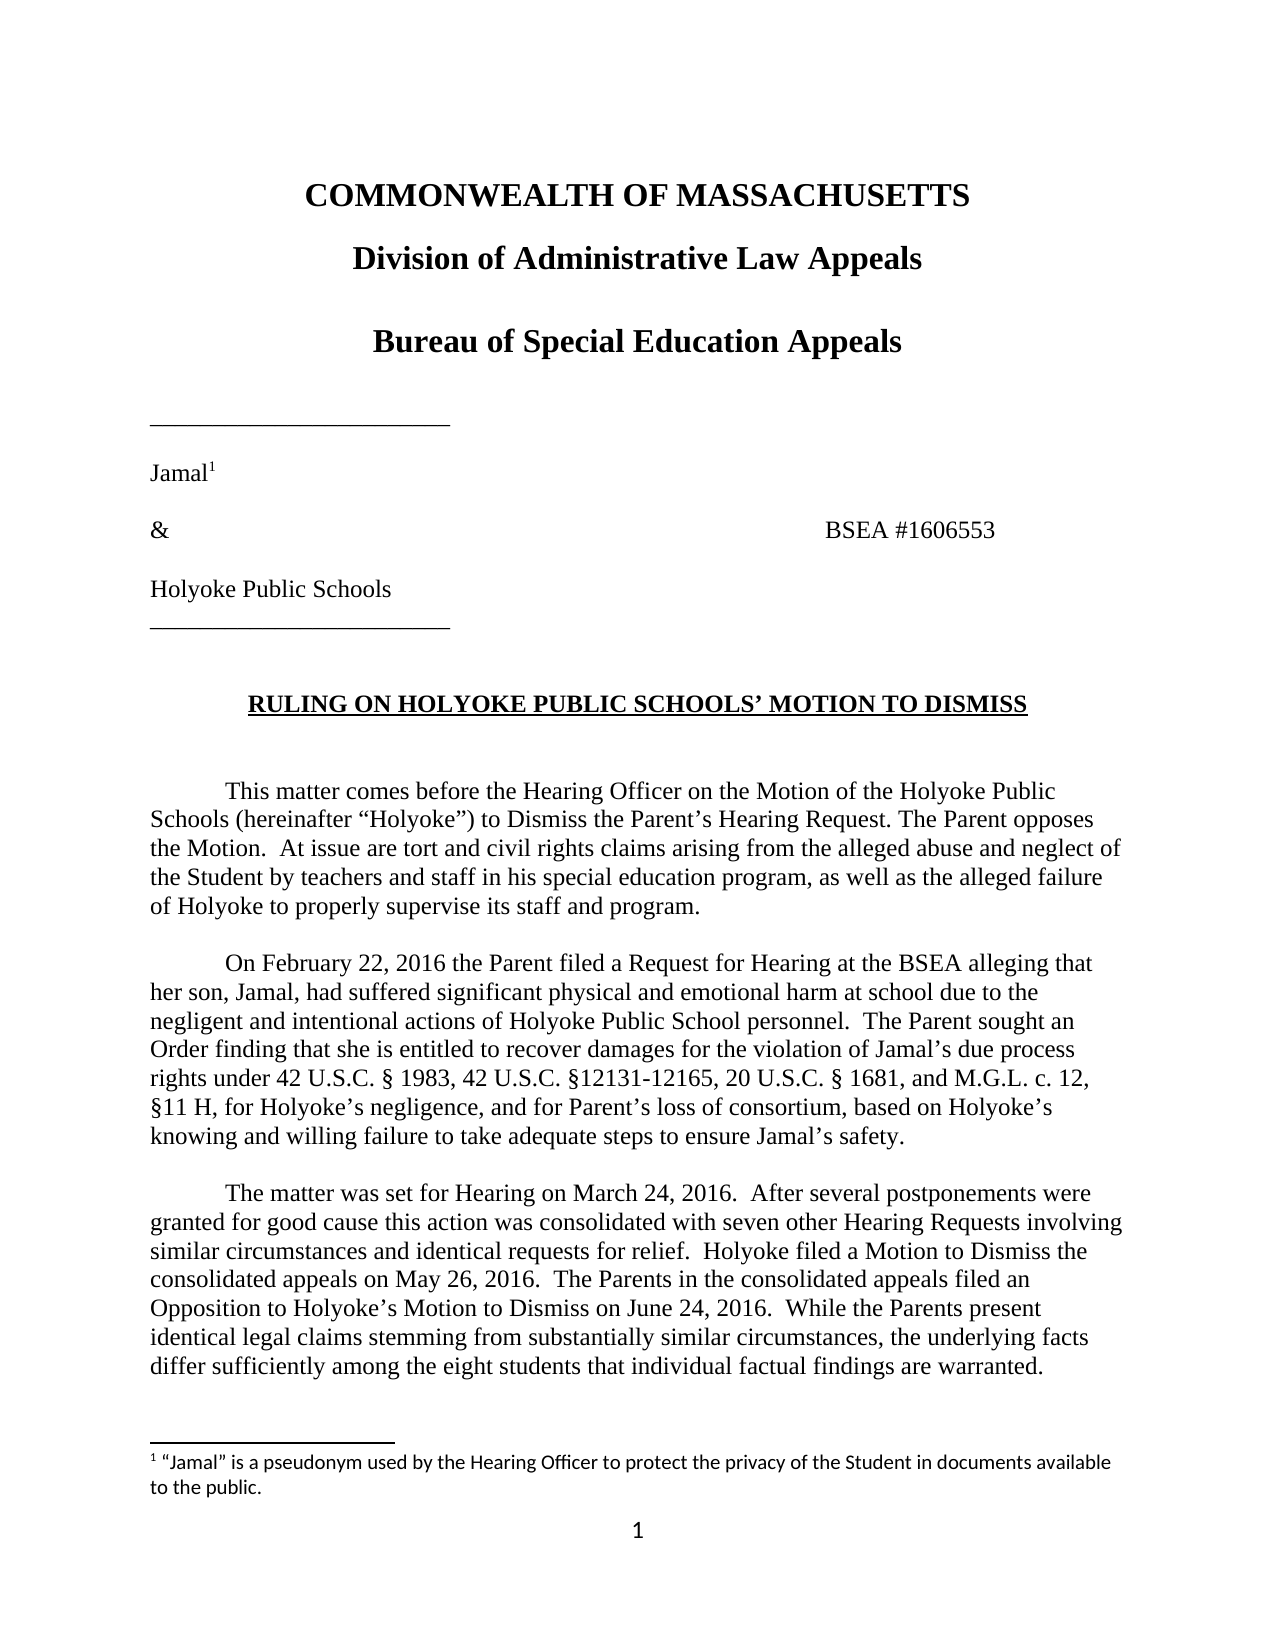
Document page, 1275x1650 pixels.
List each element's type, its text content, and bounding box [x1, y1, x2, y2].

text This matter comes before the Hearing Officer on the Motion of the Holyoke Public Schools (hereinafter “Holyoke”) to Dismiss the Parent’s Hearing Request. The Parent opposes the Motion. At issue are tort and civil rights claims arising from the alleged abuse and neglect of the Student by teachers and staff in his special education program, as well as the alleged failure of Holyoke to properly supervise its staff and program. [150, 776, 1125, 919]
text The matter was set for Hearing on March 24, 2016. After several postponements were granted for good cause this action was consolidated with seven other Hearing Requests involving similar circumstances and identical requests for relief. Holyoke filed a Motion to Dismiss the consolidated appeals on May 26, 2016. The Parents in the consolidated appeals filed an Opposition to Holyoke’s Motion to Dismiss on June 24, 2016. While the Parents present identical legal claims stemming from substantially similar circumstances, the underlying facts differ sufficiently among the eight students that individual factual findings are warranted. [150, 1178, 1125, 1379]
text ________________________ [150, 400, 1125, 429]
text RULING ON HOLYOKE PUBLIC SCHOOLS’ MOTION TO DISMISS [150, 689, 1125, 718]
text ________________________ [150, 603, 1125, 632]
subtitle COMMONWEALTH OF MASSACHUSETTS [150, 175, 1125, 213]
text & BSEA #1606553 [150, 515, 1125, 544]
text Jamal [150, 458, 1125, 487]
text Bureau of Special Education Appeals [150, 321, 1125, 359]
text On February 22, 2016 the Parent filed a Request for Hearing at the BSEA alleging that her son, Jamal, had suffered significant physical and emotional harm at school due to the negligent and intentional actions of Holyoke Public School personnel. The Parent sought an Order finding that she is entitled to recover damages for the violation of Jamal’s due process rights under 42 U.S.C. § 1983, 42 U.S.C. §12131-12165, 20 U.S.C. § 1681, and M.G.L. c. 12, §11 H, for Holyoke’s negligence, and for Parent’s loss of consortium, based on Holyoke’s knowing and willing failure to take adequate steps to ensure Jamal’s safety. [150, 948, 1125, 1149]
text Holyoke Public Schools [150, 574, 1125, 603]
subtitle Division of Administrative Law Appeals [150, 238, 1125, 277]
